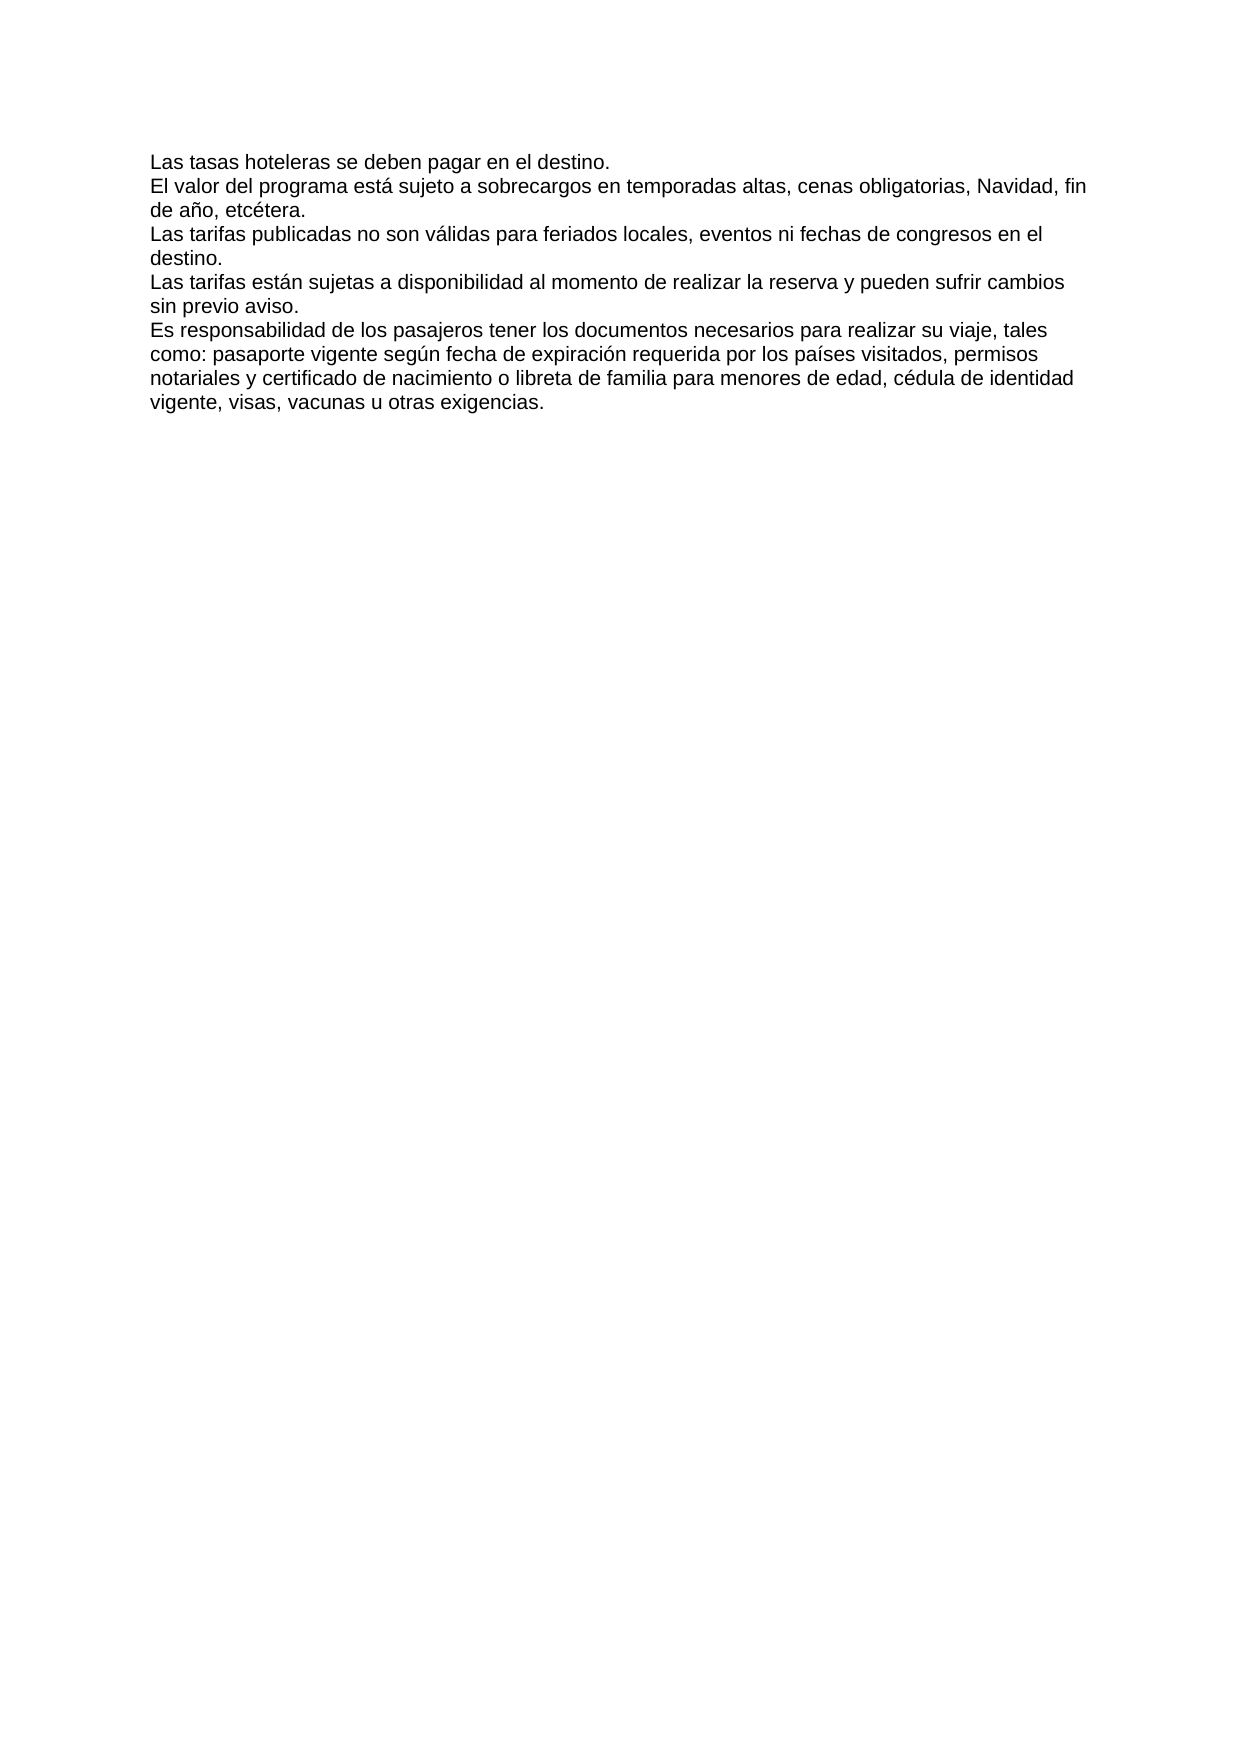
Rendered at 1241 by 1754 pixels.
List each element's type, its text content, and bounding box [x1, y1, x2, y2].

text Las tarifas publicadas no son válidas para feriados locales, eventos ni fechas de congresos en el destino. [150, 222, 1090, 270]
text Es responsabilidad de los pasajeros tener los documentos necesarios para realizar su viaje, tales como: pasaporte vigente según fecha de expiración requerida por los países visitados, permisos notariales y certificado de nacimiento o libreta de familia para menores de edad, cédula de identidad vigente, visas, vacunas u otras exigencias. [150, 318, 1090, 413]
text Las tarifas están sujetas a disponibilidad al momento de realizar la reserva y pueden sufrir cambios sin previo aviso. [150, 270, 1090, 318]
text Las tasas hoteleras se deben pagar en el destino. [150, 150, 1090, 174]
text El valor del programa está sujeto a sobrecargos en temporadas altas, cenas obligatorias, Navidad, fin de año, etcétera. [150, 174, 1090, 222]
